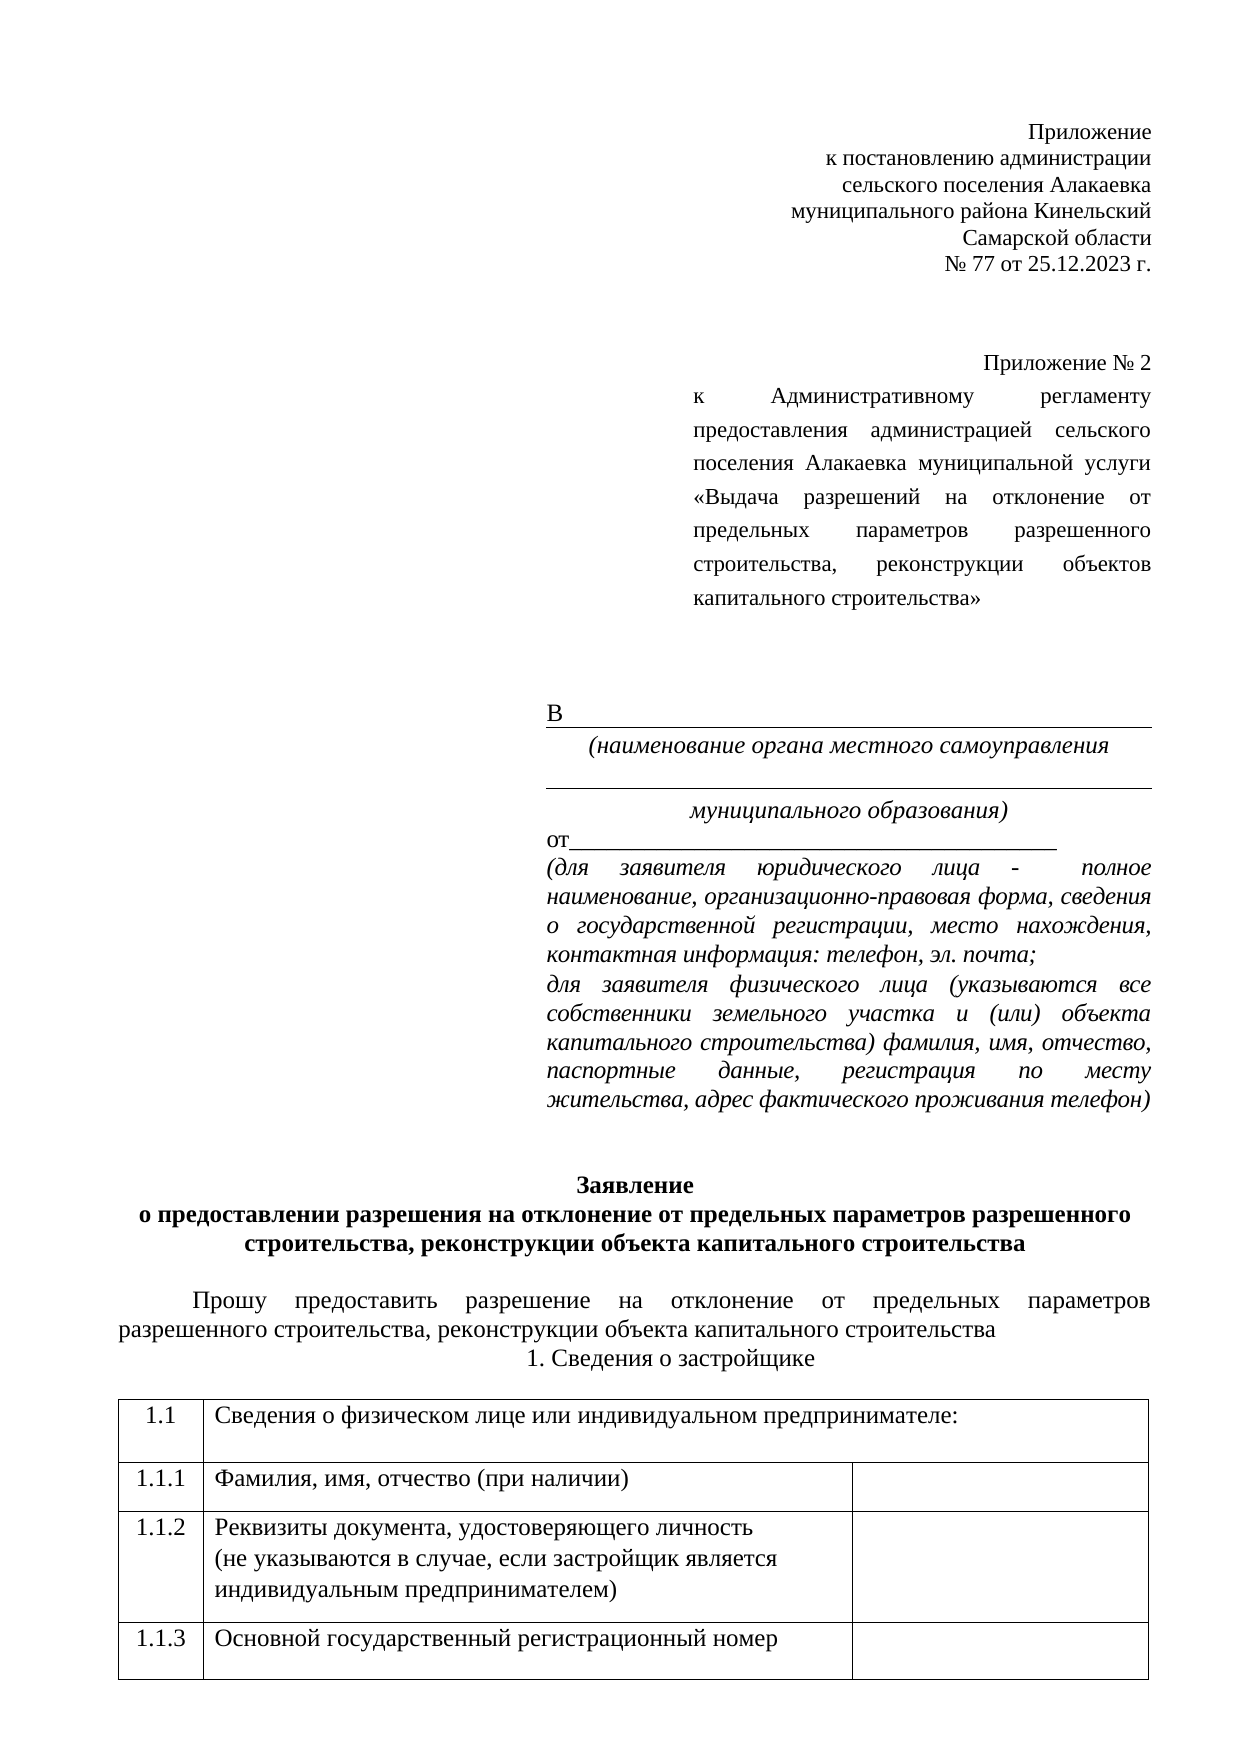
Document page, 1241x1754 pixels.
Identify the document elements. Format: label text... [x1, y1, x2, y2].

text Приложение [783, 118, 1152, 144]
table_cell Реквизиты документа, удостоверяющего личность (не указываются в случае, если застройщик является индивидуальным предпринимателем) [204, 1512, 852, 1622]
table_cell 1.1.1 [119, 1463, 203, 1511]
table_header 1. Сведения о застройщике [118, 1343, 1148, 1399]
table_cell 1.1.3 [119, 1623, 203, 1679]
text о предоставлении разрешения на отклонение от предельных параметров разрешенного строительства, реконструкции объекта капитального строительства [118, 1199, 1152, 1257]
table_cell [853, 1623, 1148, 1679]
text В [546, 698, 1152, 727]
table_cell 1.1.2 [119, 1512, 203, 1622]
text к постановлению администрации сельского поселения Алакаевка [783, 144, 1152, 197]
text (наименование органа местного самоуправления [546, 728, 1152, 759]
text Прошу предоставить разрешение на отклонение от предельных параметров разрешенного строительства, реконструкции объекта капитального строительства [118, 1285, 1152, 1343]
table_cell Сведения о физическом лице или индивидуальном предпринимателе: [204, 1400, 1148, 1462]
text № 77 от 25.12.2023 г. [783, 250, 1152, 276]
text к Административному регламенту предоставления администрацией сельского поселения Алакаевка муниципальной услуги «Выдача разрешений на отклонение от предельных параметров разрешенного строительства, реконструкции объектов капитального строительства» [693, 377, 1152, 612]
text Заявление [118, 1170, 1152, 1199]
text муниципального района Кинельский Самарской области [783, 197, 1152, 250]
text от_______________________________________ [546, 824, 1152, 852]
text Приложение № 2 [918, 343, 1152, 377]
table_cell [853, 1463, 1148, 1511]
text (для заявителя юридического лица - полное наименование, организационно-правовая форма, сведения о государственной регистрации, место нахождения, контактная информация: телефон, эл. почта; [546, 852, 1152, 969]
text муниципального образования) [546, 789, 1152, 824]
table_cell 1.1 [119, 1400, 203, 1462]
table_cell [853, 1512, 1148, 1622]
text для заявителя физического лица (указываются все собственники земельного участка и (или) объекта капитального строительства) фамилия, имя, отчество, паспортные данные, регистрация по месту жительства, адрес фактического проживания телефон) [546, 969, 1152, 1113]
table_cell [204, 1623, 852, 1679]
table_cell Фамилия, имя, отчество (при наличии) [204, 1463, 852, 1511]
